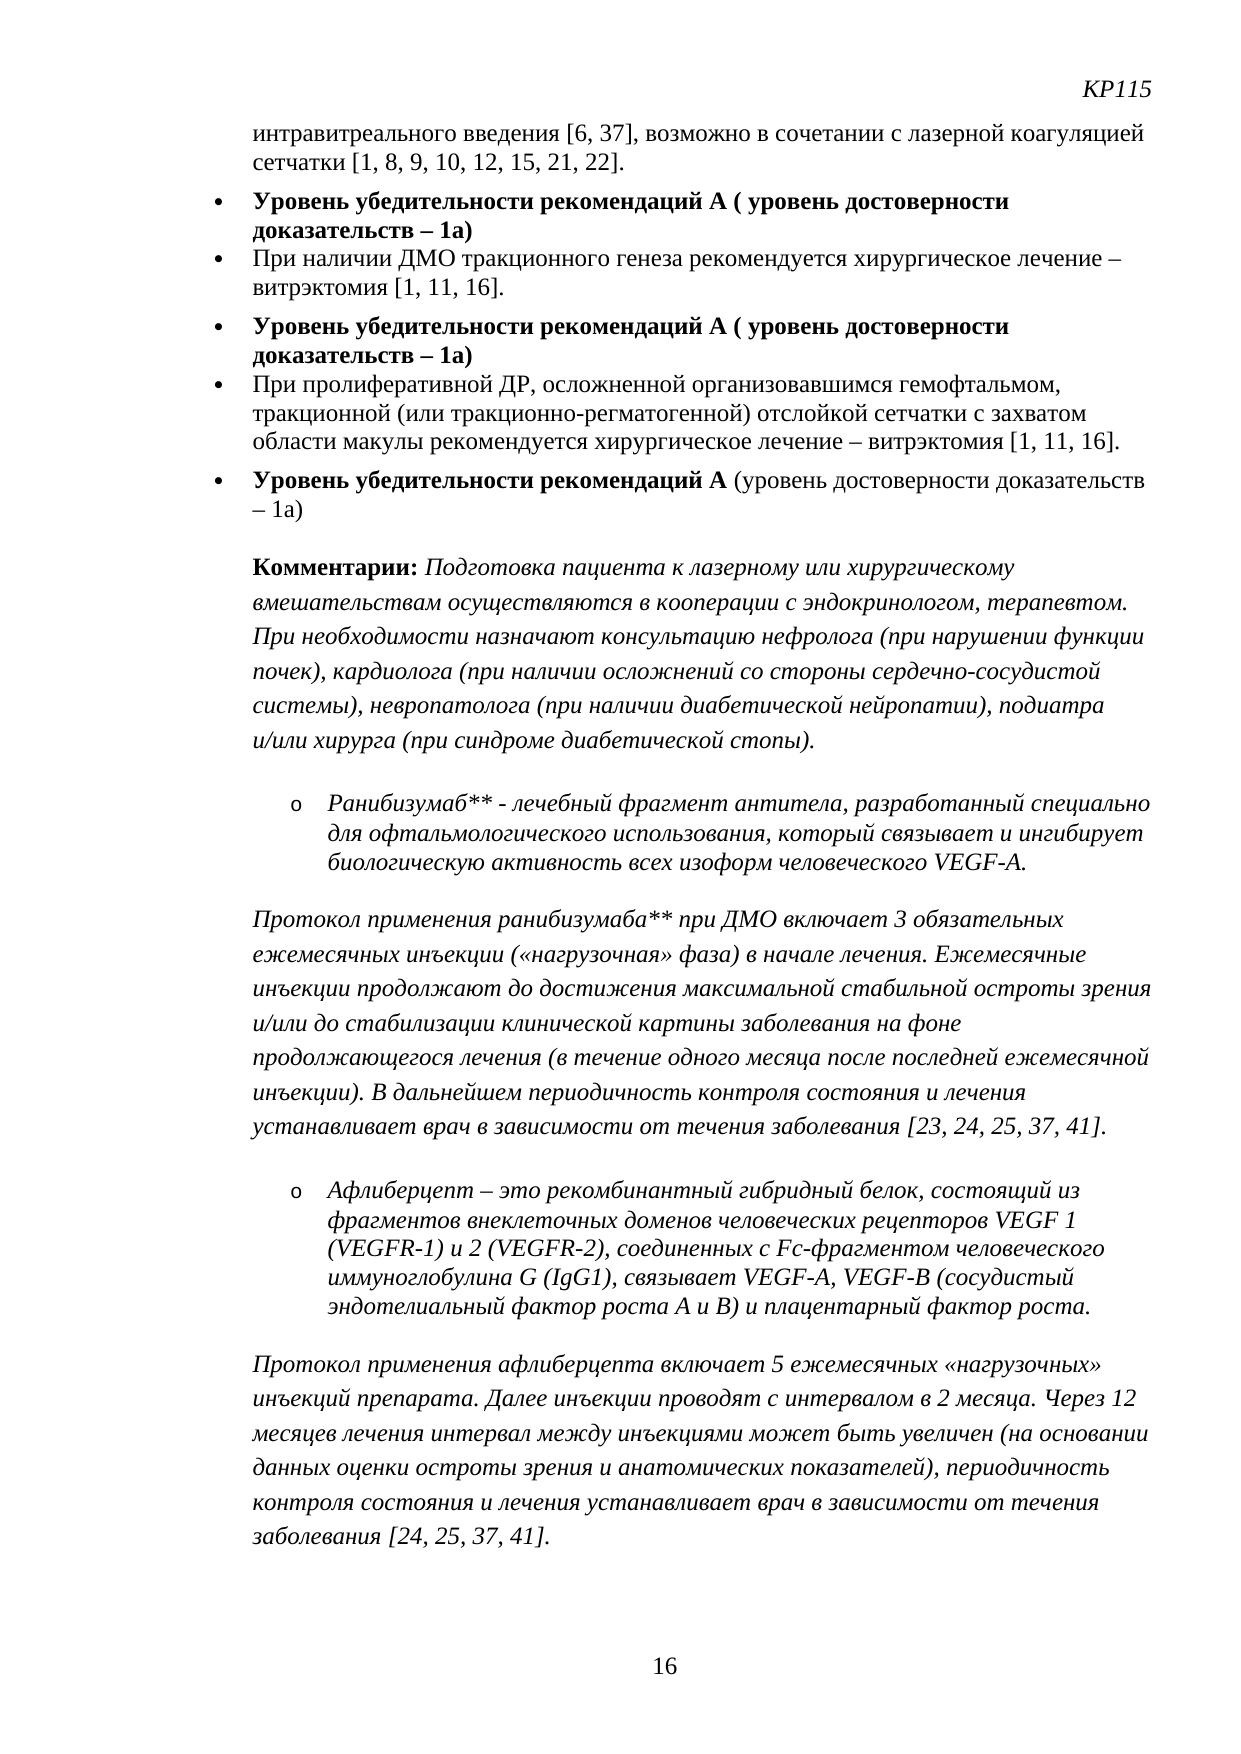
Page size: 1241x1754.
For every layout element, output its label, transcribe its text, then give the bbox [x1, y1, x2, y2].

list Уровень убедительности рекомендаций А ( уровень достоверности доказательств – 1а) [215, 322, 1152, 379]
list Ранибизумаб** - лечебный фрагмент антитела, разработанный специально для офтальмологического использования, который связывает и ингибирует биологическую активность всех изоформ человеческого VEGF-A. [290, 809, 1152, 896]
text Протокол применения ранибизумаба** при ДМО включает 3 обязательных ежемесячных инъекции («нагрузочная» фаза) в начале лечения. Ежемесячные инъекции продолжают до достижения максимальной стабильной остроты зрения и/или до стабилизации клинической картины заболевания на фоне продолжающегося лечения (в течение одного месяца после последней ежемесячной инъекции). В дальнейшем периодичность контроля состояния и лечения устанавливает врач в зависимости от течения заболевания [23, 24, 25, 37, 41]. [252, 925, 1152, 1161]
list Афлиберцепт – это рекомбинантный гибридный белок, состоящий из фрагментов внеклеточных доменов человеческих рецепторов VEGF 1 (VEGFR-1) и 2 (VEGFR-2), соединенных с Fc-фрагментом человеческого иммуноглобулина G (IgG1), связывает VEGF-A, VEGF-В (сосудистый эндотелиальный фактор роста А и В) и плацентарный фактор роста. [290, 1196, 1152, 1341]
list При наличии ДМО тракционного генеза рекомендуется хирургическое лечение – витрэктомия [1, 11, 16]. [215, 254, 1152, 311]
text Протокол применения афлиберцепта включает 5 ежемесячных «нагрузочных» инъекций препарата. Далее инъекции проводят с интервалом в 2 месяца. Через 12 месяцев лечения интервал между инъекциями может быть увеличен (на основании данных оценки остроты зрения и анатомических показателей), периодичность контроля состояния и лечения устанавливает врач в зависимости от течения заболевания [24, 25, 37, 41]. [252, 1370, 1152, 1571]
list Уровень убедительности рекомендаций А ( уровень достоверности доказательств – 1а) [215, 186, 1152, 243]
text Комментарии: Подготовка пациента к лазерному или хирургическому вмешательствам осуществляются в кооперации с эндокринологом, терапевтом. При необходимости назначают консультацию нефролога (при нарушении функции почек), кардиолога (при наличии осложнений со стороны сердечно-сосудистой системы), невропатолога (при наличии диабетической нейропатии), подиатра и/или хирурга (при синдроме диабетической стопы). [252, 573, 1152, 774]
list Уровень убедительности рекомендаций А (уровень достоверности доказательств – 1а) [215, 486, 1152, 544]
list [215, 118, 1152, 176]
list При пролиферативной ДР, осложненной организовавшимся гемофтальмом, тракционной (или тракционно-регматогенной) отслойкой сетчатки с захватом области макулы рекомендуется хирургическое лечение – витрэктомия [1, 11, 16]. [215, 390, 1152, 476]
